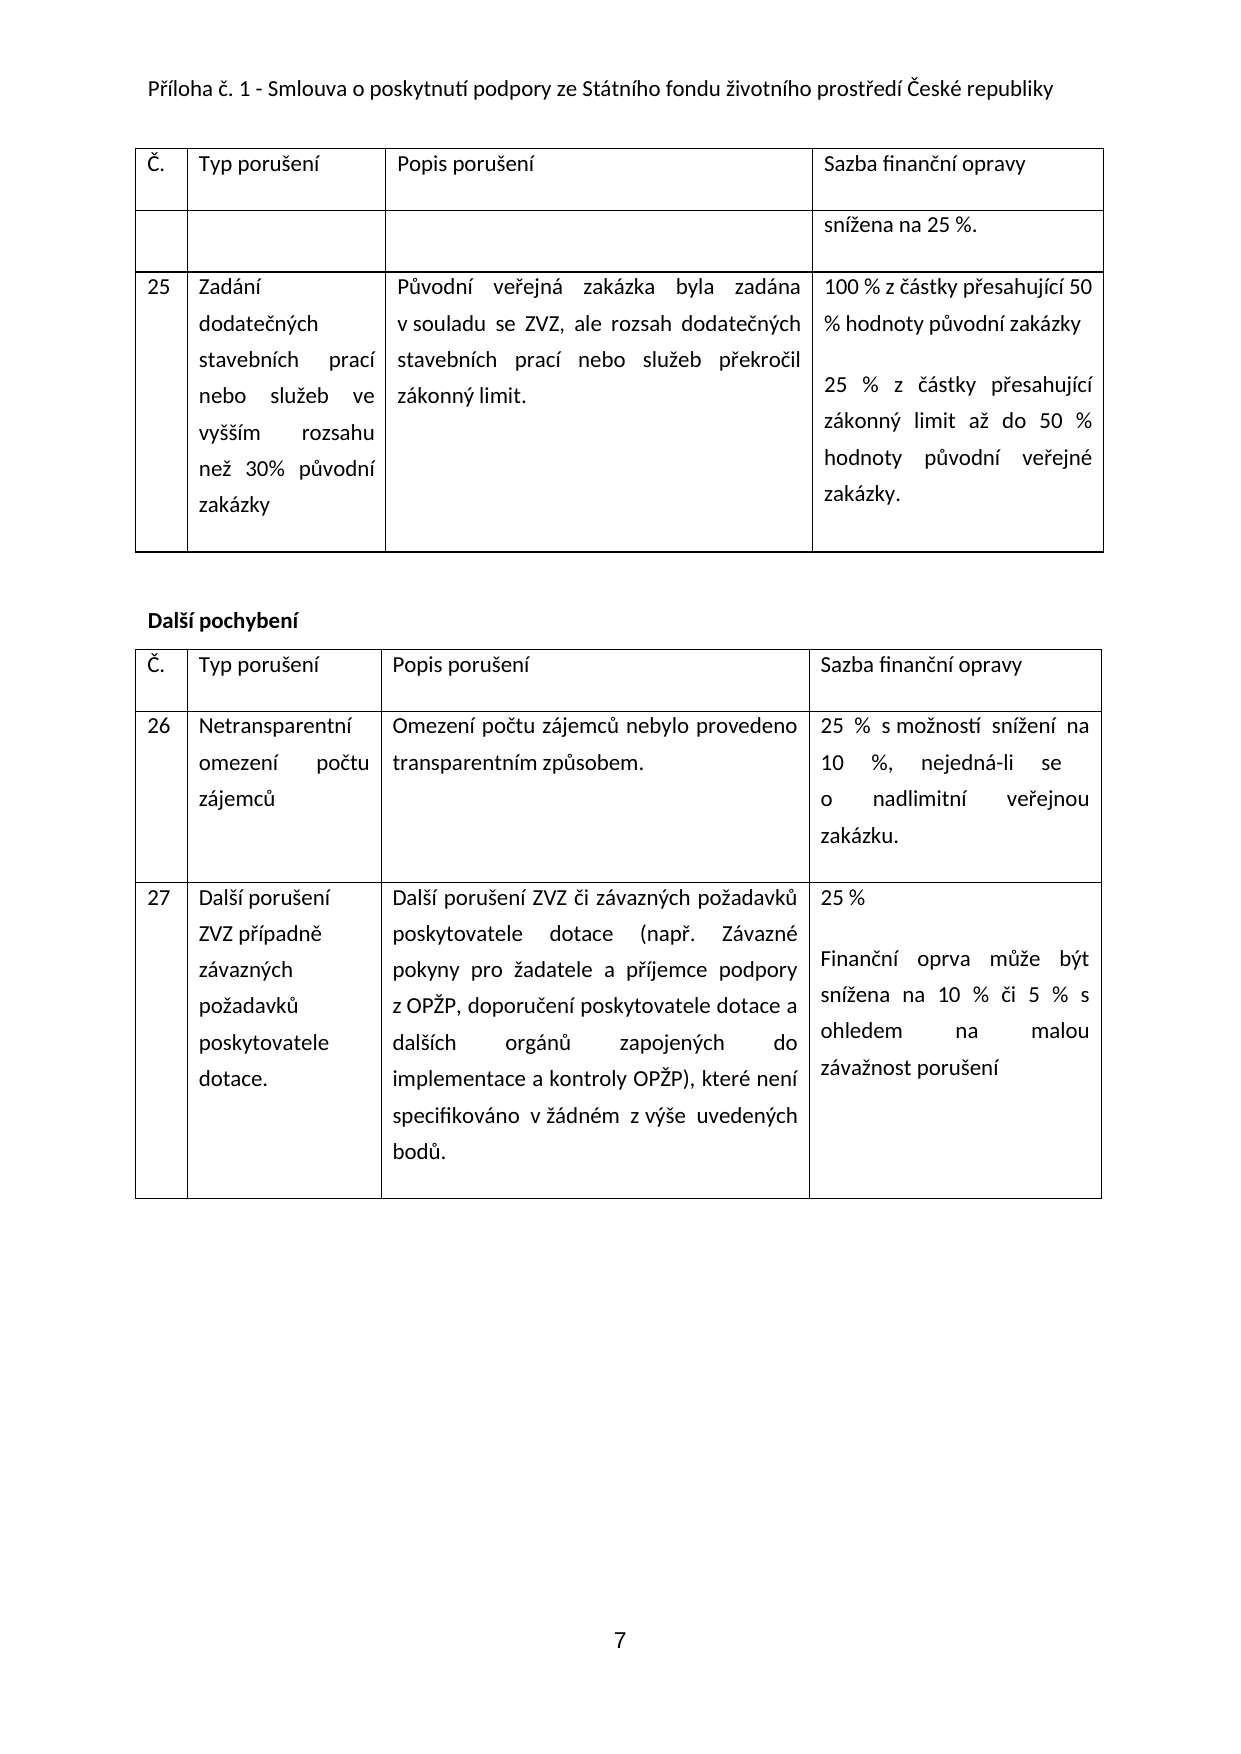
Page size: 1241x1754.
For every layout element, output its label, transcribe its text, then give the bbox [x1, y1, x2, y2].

table_header Sazba finanční opravy [813, 149, 1103, 209]
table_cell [188, 211, 385, 271]
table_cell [813, 211, 1103, 271]
table_cell 25 % s možností snížení na 10 %, nejedná-li se o nadlimitní veřejnou zakázku. [810, 712, 1101, 882]
table_cell 25 % Finanční oprva může být snížena na 10 % či 5 % s ohledem na malou závažnost porušení [810, 883, 1101, 1198]
table_header Č. [136, 650, 187, 711]
table_header Č. [136, 149, 187, 209]
table_cell [136, 211, 187, 271]
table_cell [386, 211, 812, 271]
table_cell Netransparentní omezení počtu zájemců [188, 712, 381, 882]
subtitle Další pochybení [148, 606, 1093, 634]
table_cell Původní veřejná zakázka byla zadána v souladu se ZVZ, ale rozsah dodatečných stavebních prací nebo služeb překročil zákonný limit. [386, 273, 812, 551]
table_cell [136, 883, 187, 1198]
table_cell Další porušení ZVZ případně závazných požadavků poskytovatele dotace. [188, 883, 381, 1198]
table_header Popis porušení [386, 149, 812, 209]
table_header Typ porušení [188, 650, 381, 711]
table_header Sazba finanční opravy [810, 650, 1101, 711]
table_cell [136, 712, 187, 882]
table_cell Zadání dodatečných stavebních prací nebo služeb ve vyšším rozsahu než 30% původní zakázky [188, 273, 385, 551]
table_header Typ porušení [188, 149, 385, 209]
table_header Popis porušení [382, 650, 809, 711]
table_cell Další porušení ZVZ či závazných požadavků poskytovatele dotace (např. Závazné pokyny pro žadatele a příjemce podpory z OPŽP, doporučení poskytovatele dotace a dalších orgánů zapojených do implementace a kontroly OPŽP), které není specifikováno v žádném z výše uvedených bodů. [382, 883, 809, 1198]
table_cell [136, 273, 187, 551]
table_cell Omezení počtu zájemců nebylo provedeno transparentním způsobem. [382, 712, 809, 882]
table_cell 100 % z částky přesahující 50 % hodnoty původní zakázky 25 % z částky přesahující zákonný limit až do 50 % hodnoty původní veřejné zakázky. [813, 273, 1103, 551]
